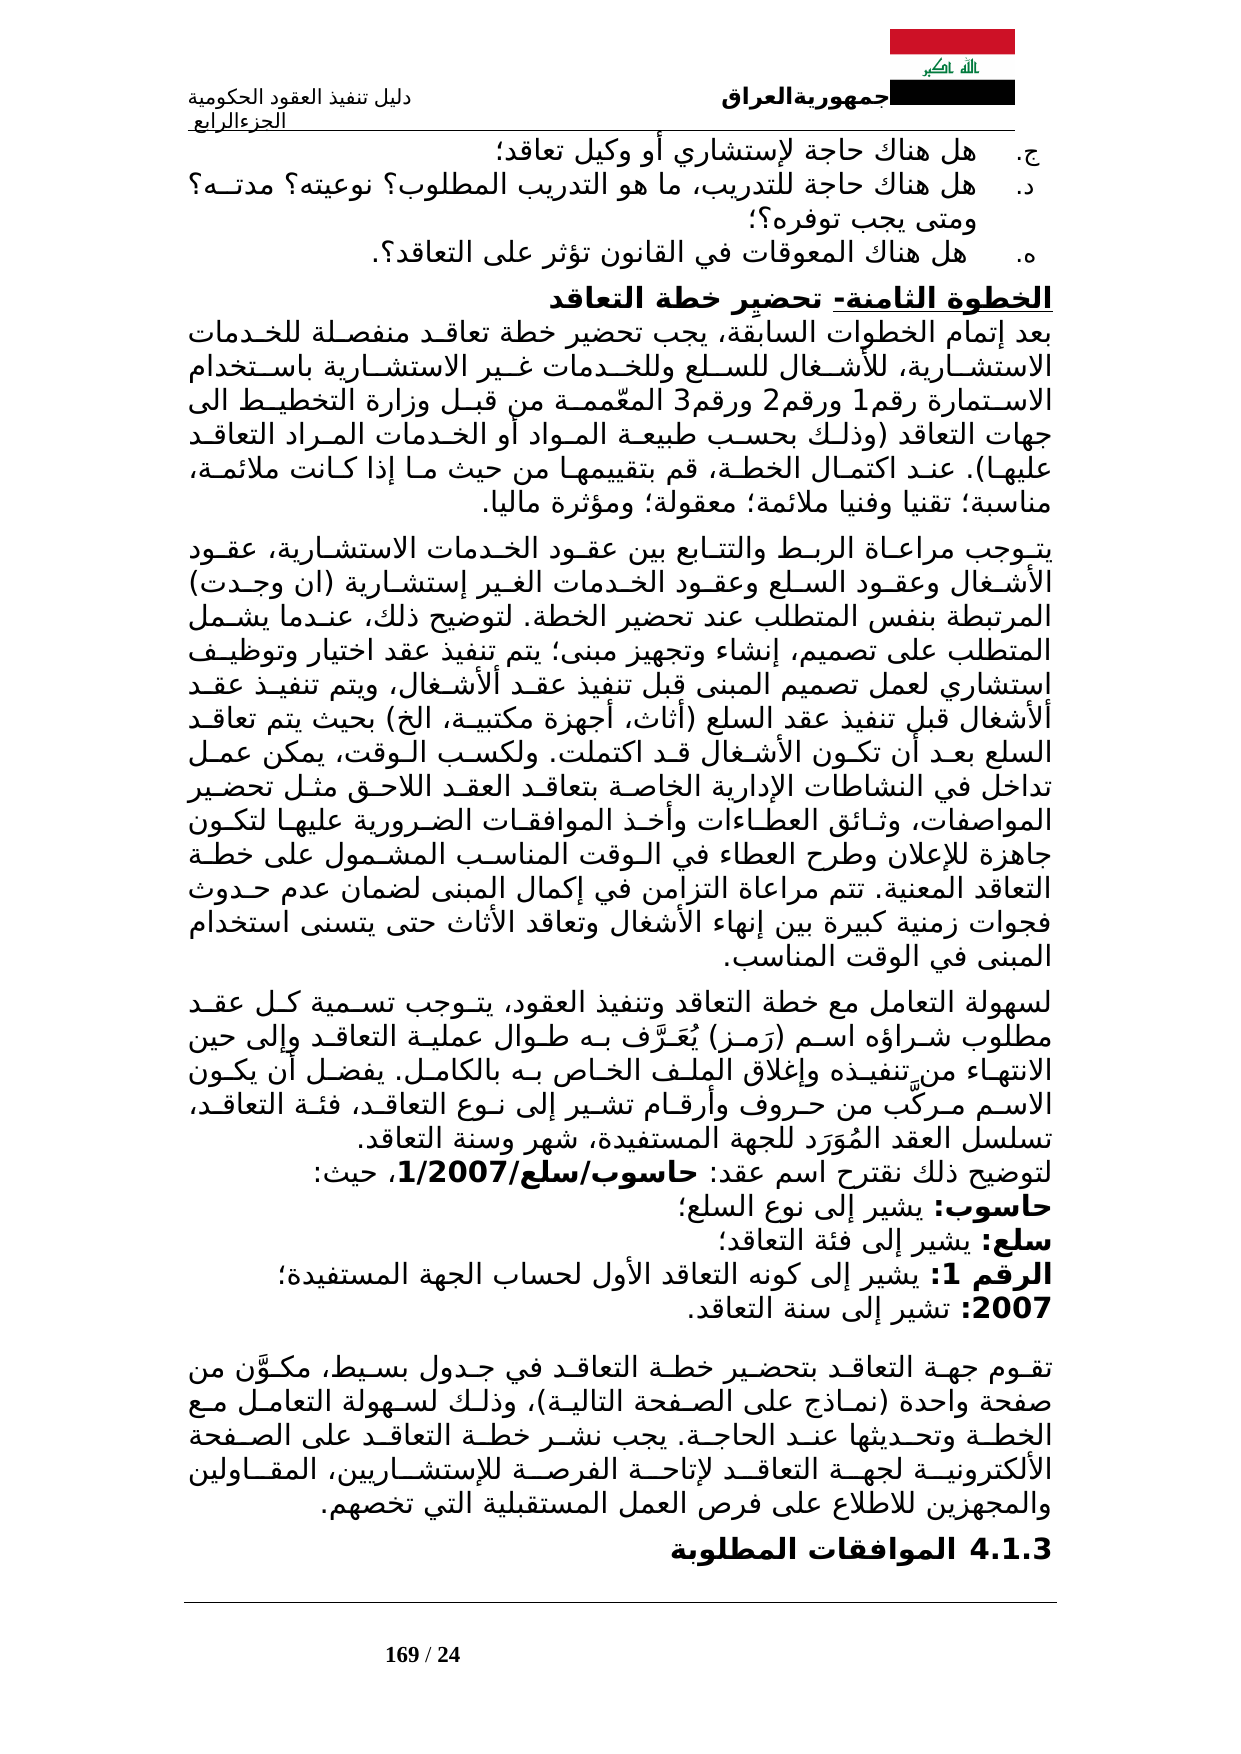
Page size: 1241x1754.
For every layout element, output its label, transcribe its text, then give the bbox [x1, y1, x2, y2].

text حاسوب: يشير إلى نوع السلع؛ [187, 1189, 1053, 1223]
list هل هناك حاجة للتدريب، ما هو التدريب المطلوب؟ نوعيته؟ مدته؟ ومتى يجب توفره؟؛ [187, 167, 1015, 235]
text بعد إتمام الخطوات السابقة، يجب تحضير خطة تعاقد منفصلة للخدمات الاستشارية، للأشغال للسلع وللخدمات غير الاستشارية باستخدام الاستمارة رقم1 ورقم2 ورقم3 المعّممة من قبل وزارة التخطيط الى جهات التعاقد (وذلك بحسب طبيعة المواد أو الخدمات المراد التعاقد عليها). عند اكتمال الخطة، قم بتقييمها من حيث ما إذا كانت ملائمة، مناسبة؛ تقنيا وفنيا ملائمة؛ معقولة؛ ومؤثرة ماليا. [187, 316, 1053, 519]
text الخطوة الثامنة- تحضيِر خطة التعاقد [187, 282, 1053, 316]
list هل هناك حاجة لإستشاري أو وكيل تعاقد؛ [187, 133, 1015, 167]
text لتوضيح ذلك نقترح اسم عقد: حاسوب/سلع/1/2007، حيث: [187, 1156, 1053, 1189]
text 2007: تشير إلى سنة التعاقد. [187, 1291, 1053, 1325]
picture [890, 29, 1015, 105]
text 4.1.3 الموافقات المطلوبة [187, 1533, 1053, 1567]
list هل هناك المعوقات في القانون تؤثر على التعاقد؟. [187, 235, 1015, 269]
text يتوجب مراعاة الربط والتتابع بين عقود الخدمات الاستشارية، عقود الأشغال وعقود السلع وعقود الخدمات الغير إستشارية (ان وجدت) المرتبطة بنفس المتطلب عند تحضير الخطة. لتوضيح ذلك، عندما يشمل المتطلب على تصميم، إنشاء وتجهيز مبنى؛ يتم تنفيذ عقد اختيار وتوظيف استشاري لعمل تصميم المبنى قبل تنفيذ عقد ألأشغال، ويتم تنفيذ عقد ألأشغال قبل تنفيذ عقد السلع (أثاث، أجهزة مكتبية، الخ) بحيث يتم تعاقد السلع بعد أن تكون الأشغال قد اكتملت. ولكسب الوقت، يمكن عمل تداخل في النشاطات الإدارية الخاصة بتعاقد العقد اللاحق مثل تحضير المواصفات، وثائق العطاءات وأخذ الموافقات الضرورية عليها لتكون جاهزة للإعلان وطرح العطاء في الوقت المناسب المشمول على خطة التعاقد المعنية. تتم مراعاة التزامن في إكمال المبنى لضمان عدم حدوث فجوات زمنية كبيرة بين إنهاء الأشغال وتعاقد الأثاث حتى يتسنى استخدام المبنى في الوقت المناسب. [187, 532, 1053, 973]
text الرقم 1: يشير إلى كونه التعاقد الأول لحساب الجهة المستفيدة؛ [187, 1257, 1053, 1291]
text تقوم جهة التعاقد بتحضير خطة التعاقد في جدول بسيط، مكوَّن من صفحة واحدة (نماذج على الصفحة التالية)، وذلك لسهولة التعامل مع الخطة وتحديثها عند الحاجة. يجب نشر خطة التعاقد على الصفحة الألكترونية لجهة التعاقد لإتاحة الفرصة للإستشاريين، المقاولين والمجهزين للاطلاع على فرص العمل المستقبلية التي تخصهم. [187, 1350, 1053, 1520]
text لسهولة التعامل مع خطة التعاقد وتنفيذ العقود، يتوجب تسمية كل عقد مطلوب شراؤه اسم (رَمز) يُعَرَّف به طوال عملية التعاقد وإلى حين الانتهاء من تنفيذه وإغلاق الملف الخاص به بالكامل. يفضل أن يكون الاسم مركَّب من حروف وأرقام تشير إلى نوع التعاقد، فئة التعاقد، تسلسل العقد المُوَرَد للجهة المستفيدة، شهر وسنة التعاقد. [187, 986, 1053, 1156]
text سلع: يشير إلى فئة التعاقد؛ [187, 1223, 1053, 1257]
